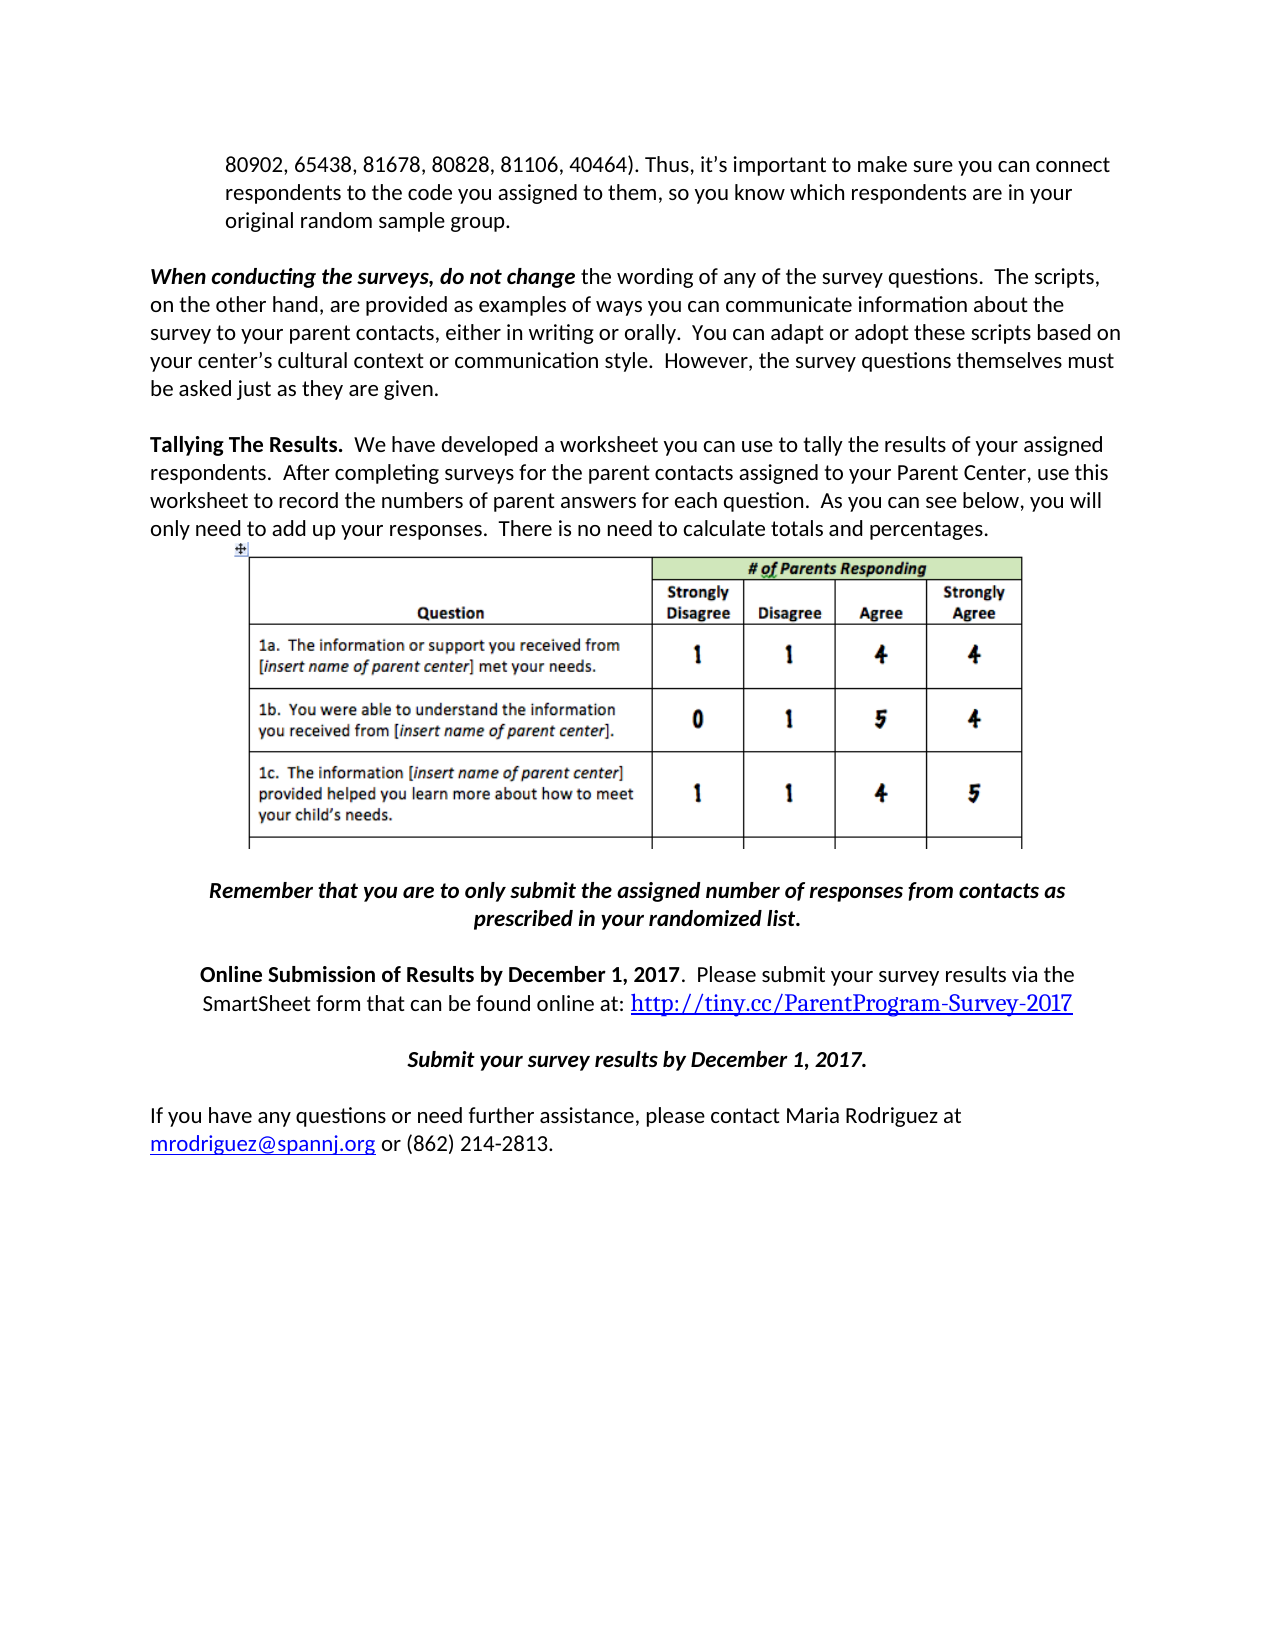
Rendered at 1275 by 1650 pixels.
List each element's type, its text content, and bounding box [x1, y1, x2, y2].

text If you have any questions or need further assistance, please contact Maria Rodriguez at mrodriguez@spannj.org or (862) 214-2813. [150, 1101, 1125, 1157]
text Online Submission of Results by December 1, 2017. Please submit your survey results via the SmartSheet form that can be found online at: http://tiny.cc/ParentProgram-Survey-2017 [150, 961, 1125, 1017]
picture [234, 542, 1041, 849]
text Submit your survey results by December 1, 2017. [150, 1045, 1125, 1073]
text When conducting the surveys, do not change the wording of any of the survey questions. The scripts, on the other hand, are provided as examples of ways you can communicate information about the survey to your parent contacts, either in writing or orally. You can adapt or adopt these scripts based on your center’s cultural context or communication style. However, the survey questions themselves must be asked just as they are given. [150, 262, 1125, 402]
text Remember that you are to only submit the assigned number of responses from contacts as prescribed in your randomized list. [180, 877, 1095, 933]
text Tallying The Results. We have developed a worksheet you can use to tally the results of your assigned respondents. After completing surveys for the parent contacts assigned to your Parent Center, use this worksheet to record the numbers of parent answers for each question. As you can see below, you will only need to add up your responses. There is no need to calculate totals and percentages. [150, 430, 1125, 542]
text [225, 150, 1125, 234]
